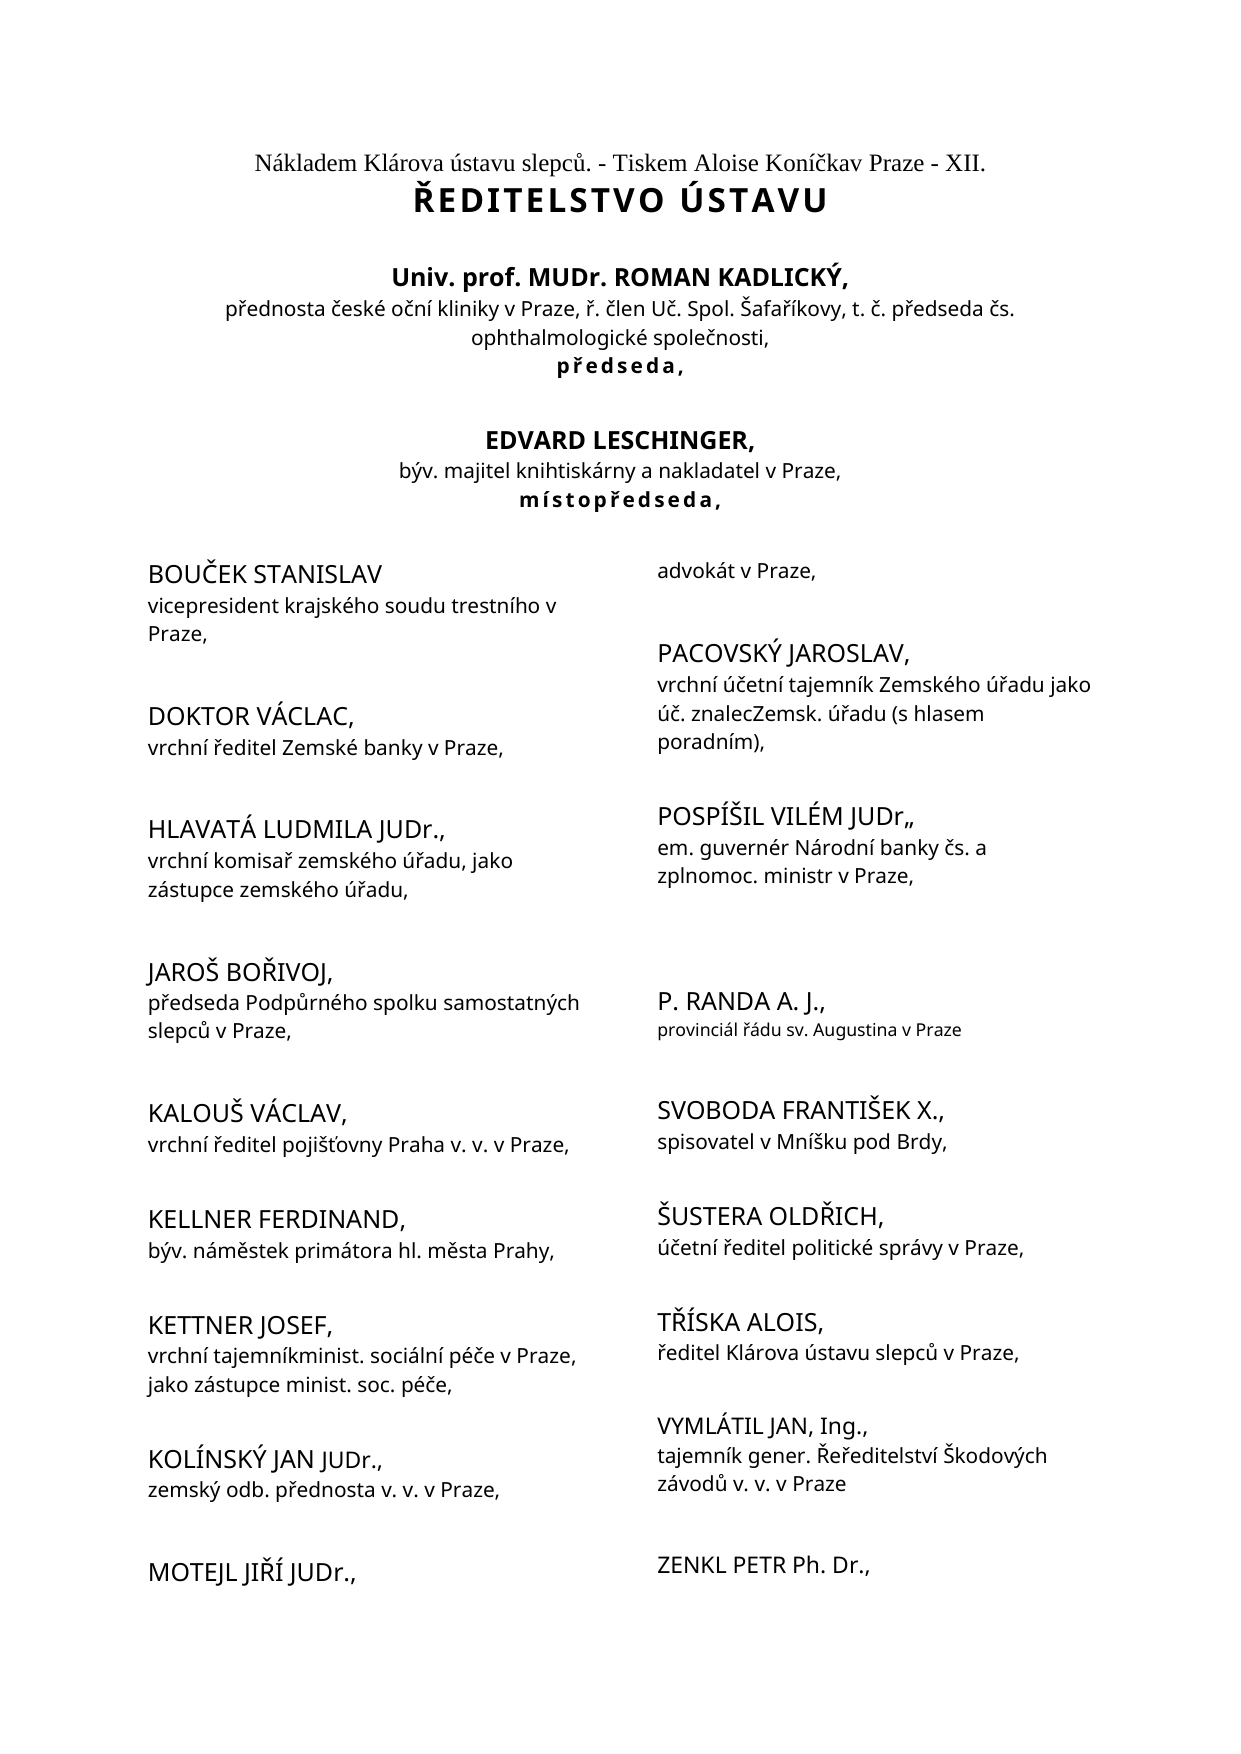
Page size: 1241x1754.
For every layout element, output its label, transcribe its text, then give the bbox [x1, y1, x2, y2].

text EDVARD LESCHINGER, [148, 423, 1093, 457]
text HLAVATÁ LUDMILA JUDr., [148, 812, 583, 846]
text tajemník gener. Řeředitelství Škodových závodů v. v. v Praze [657, 1441, 1093, 1498]
text vrchní tajemníkminist. sociální péče v Praze, jako zástupce minist. soc. péče, [148, 1341, 583, 1398]
text TŘÍSKA ALOIS, [657, 1304, 1093, 1338]
text JAROŠ BOŘIVOJ, [148, 954, 583, 988]
text býv. majitel knihtiskárny a nakladatel v Praze, [148, 457, 1093, 485]
text VYMLÁTIL JAN, Ing., [657, 1410, 1093, 1441]
text zemský odb. přednosta v. v. v Praze, [148, 1476, 583, 1504]
text P. RANDA A. J., [657, 984, 1093, 1018]
text účetní ředitel politické správy v Praze, [657, 1233, 1093, 1261]
text provinciál řádu sv. Augustina v Praze [657, 1018, 1093, 1042]
text BOUČEK STANISLAV [148, 557, 583, 591]
text vrchní účetní tajemník Zemského úřadu jako úč. znalecZemsk. úřadu (s hlasem poradním), [657, 670, 1093, 756]
text DOKTOR VÁCLAC, [148, 699, 583, 733]
text Nákladem Klárova ústavu slepců. - Tiskem Aloise Koníčkav Praze - XII. [148, 148, 1093, 176]
text KOLÍNSKÝ JAN JUDr., [148, 1441, 583, 1476]
text vrchní komisař zemského úřadu, jako zástupce zemského úřadu, [148, 846, 583, 903]
text přednosta české oční kliniky v Praze, ř. člen Uč. Spol. Šafaříkovy, t. č. předseda čs. ophthalmologické společnosti, [148, 294, 1093, 351]
text KELLNER FERDINAND, [148, 1202, 583, 1236]
text ŘEDITELSTVO ÚSTAVU [148, 176, 1093, 222]
text vicepresident krajského soudu trestního v Praze, [148, 591, 583, 648]
text předseda, [148, 351, 1093, 379]
text PACOVSKÝ JAROSLAV, [657, 636, 1093, 670]
text vrchní ředitel pojišťovny Praha v. v. v Praze, [148, 1130, 583, 1159]
text spisovatel v Mníšku pod Brdy, [657, 1127, 1093, 1156]
text ZENKL PETR Ph. Dr., [657, 1549, 1093, 1580]
text POSPÍŠIL VILÉM JUDr„ [657, 799, 1093, 833]
text místopředseda, [148, 485, 1093, 513]
text ředitel Klárova ústavu slepců v Praze, [657, 1338, 1093, 1367]
text KETTNER JOSEF, [148, 1307, 583, 1341]
text KALOUŠ VÁCLAV, [148, 1096, 583, 1130]
text býv. náměstek primátora hl. města Prahy, [148, 1236, 583, 1264]
text ŠUSTERA OLDŘICH, [657, 1199, 1093, 1233]
text předseda Podpůrného spolku samostatných slepců v Praze, [148, 988, 583, 1045]
text SVOBODA FRANTIŠEK X., [657, 1093, 1093, 1127]
text MOTEJL JIŘÍ JUDr., [148, 1555, 583, 1589]
text em. guvernér Národní banky čs. a zplnomoc. ministr v Praze, [657, 833, 1093, 889]
text advokát v Praze, [657, 557, 1093, 585]
text vrchní ředitel Zemské banky v Praze, [148, 733, 583, 761]
text Univ. prof. MUDr. ROMAN KADLICKÝ, [148, 260, 1093, 294]
